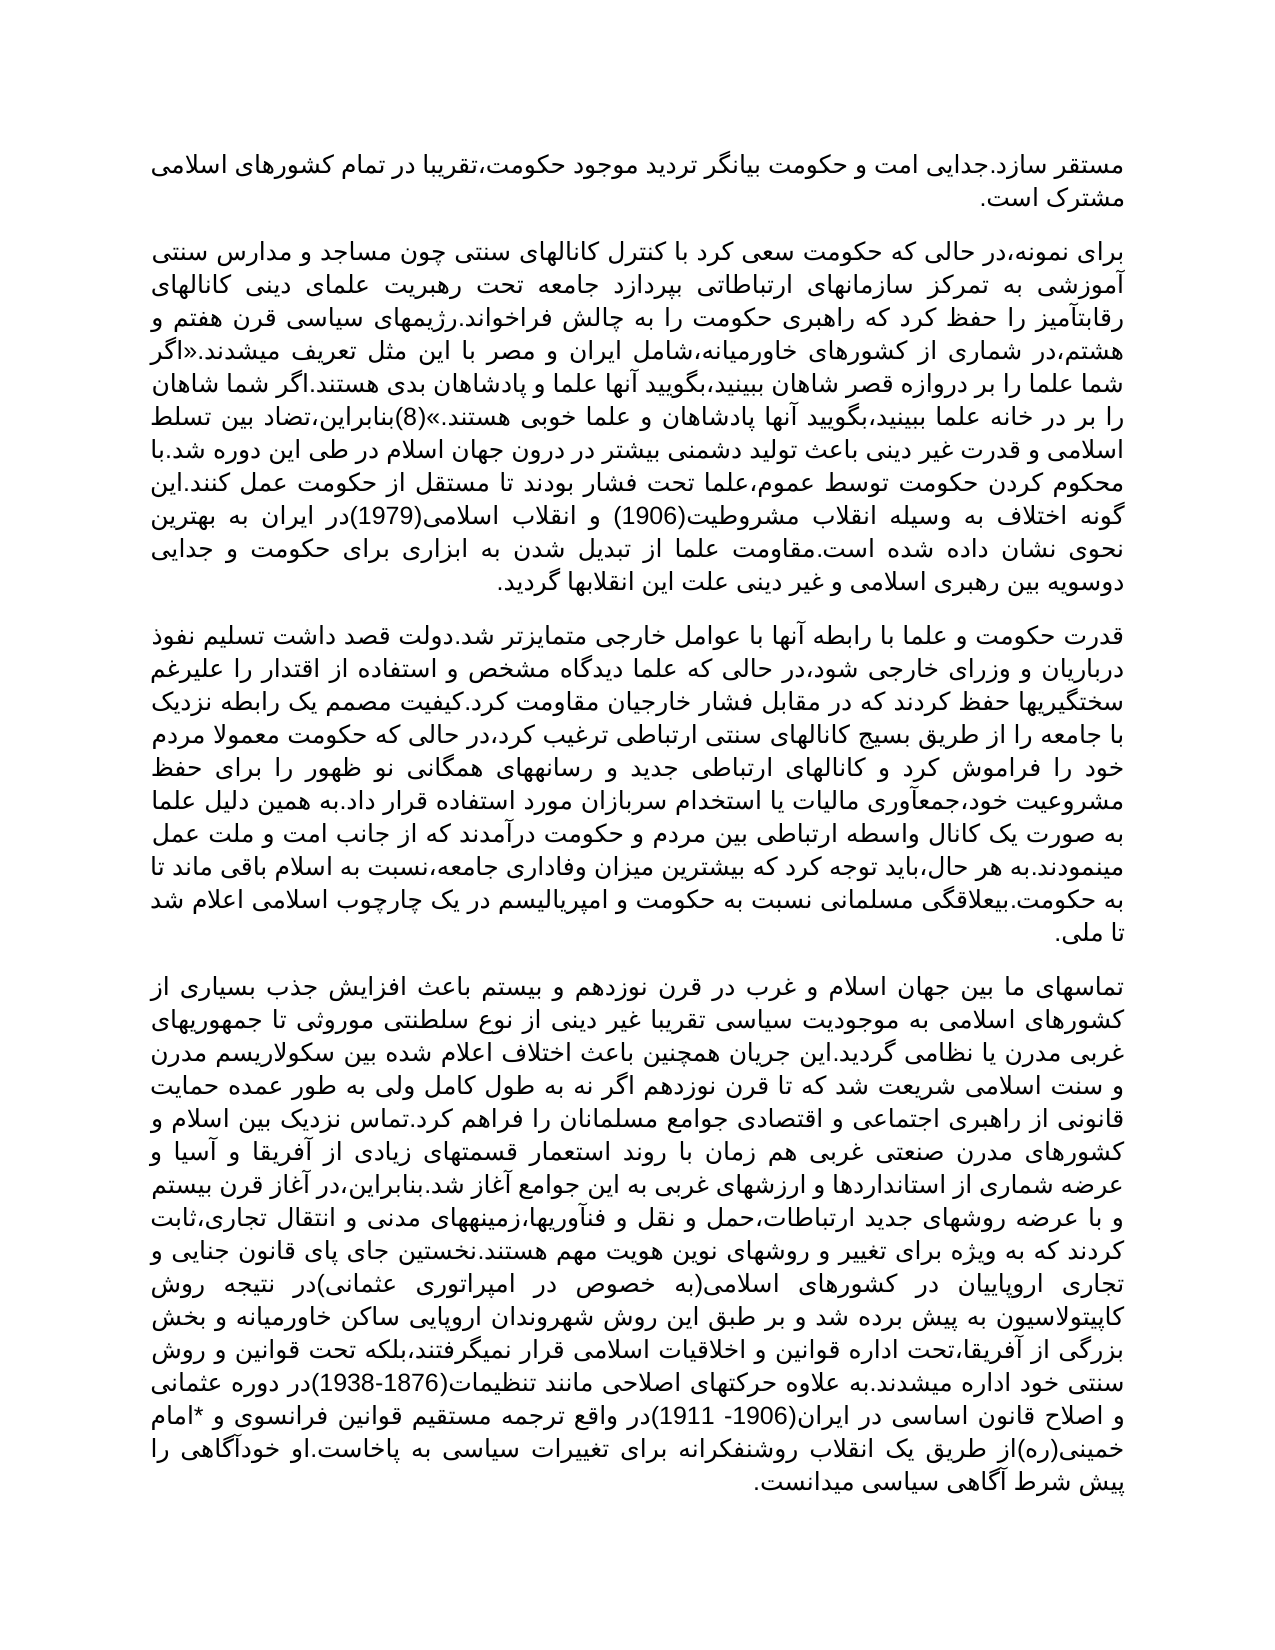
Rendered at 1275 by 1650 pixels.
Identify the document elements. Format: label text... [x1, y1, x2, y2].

text تماس‏های ما بین جهان اسلام و غرب در قرن‏ نوزدهم و بیستم باعث افزایش جذب بسیاری از کشورهای اسلامی به موجودیت سیاسی تقریبا غیر دینی از نوع سلطنتی موروثی تا جمهوری‏های‏ غربی مدرن یا نظامی گردید.این جریان همچنین‏ باعث اختلاف اعلام شده بین سکولاریسم مدرن‏ و سنت اسلامی شریعت شد که تا قرن نوزدهم اگر نه به طول کامل ولی به طور عمده حمایت قانونی‏ از راهبری اجتماعی و اقتصادی جوامع مسلمانان‏ را فراهم کرد.تماس نزدیک بین اسلام و کشورهای‏ مدرن صنعتی غربی هم زمان با روند استعمار قسمت‏های زیادی از آفریقا و آسیا و عرضه شماری‏ از استانداردها و ارزش‏های غربی به این جوامع آغاز شد.بنابراین،در آغاز قرن بیستم و با عرضه‏ روش‏های جدید ارتباطات،حمل و نقل و فن‏آوری‏ها،زمینه‏های مدنی و انتقال تجاری،ثابت‏ کردند که به ویژه برای تغییر و روش‏های نوین هویت‏ مهم هستند.نخستین جای پای قانون جنایی و تجاری اروپاییان در کشورهای اسلامی(به‏ خصوص در امپراتوری عثمانی)در نتیجه روش‏ کاپیتولاسیون به پیش برده شد و بر طبق این روش‏ شهروندان اروپایی ساکن خاورمیانه و بخش بزرگی‏ از آفریقا،تحت اداره قوانین و اخلاقیات اسلامی‏ قرار نمی‏گرفتند،بلکه تحت قوانین و روش سنتی‏ خود اداره می‏شدند.به علاوه حرکت‏های‏ اصلاحی مانند تنظیمات(1876-1938)در دوره‏ عثمانی و اصلاح قانون اساسی در ایران(1906- 1911)در واقع ترجمه مستقیم قوانین فرانسوی و *امام خمینی(ره)از طریق یک‏ انقلاب روشنفکرانه برای‏ تغییرات سیاسی به پاخاست.او خودآگاهی را پیش شرط آگاهی‏ سیاسی می‏دانست. [150, 972, 1125, 1496]
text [150, 150, 1125, 212]
text قدرت حکومت و علما با رابطه آنها با عوامل‏ خارجی متمایزتر شد.دولت قصد داشت تسلیم‏ نفوذ درباریان و وزرای خارجی شود،در حالی که‏ علما دیدگاه مشخص و استفاده از اقتدار را علی‏رغم‏ سخت‏گیری‏ها حفظ کردند که در مقابل فشار خارجیان مقاومت کرد.کیفیت مصمم یک رابطه‏ نزدیک با جامعه را از طریق بسیج کانال‏های سنتی‏ ارتباطی ترغیب کرد،در حالی که حکومت معمولا مردم خود را فراموش کرد و کانال‏های ارتباطی‏ جدید و رسانه‏های همگانی نو ظهور را برای حفظ مشروعیت خود،جمع‏آوری مالیات یا استخدام‏ سربازان مورد استفاده قرار داد.به همین دلیل علما به صورت یک کانال واسطه ارتباطی بین مردم و حکومت درآمدند که از جانب امت و ملت عمل‏ می‏نمودند.به هر حال،باید توجه کرد که بیشترین‏ میزان وفاداری جامعه،نسبت به اسلام باقی ماند تا به حکومت.بی‏علاقگی مسلمانی نسبت به‏ حکومت و امپریالیسم در یک چارچوب اسلامی‏ اعلام شد تا ملی. [150, 621, 1125, 947]
text برای نمونه،در حالی که حکومت سعی کرد با کنترل کانال‏های سنتی چون مساجد و مدارس سنتی‏ آموزشی به تمرکز سازمان‏های ارتباطاتی بپردازد جامعه تحت رهبریت علمای دینی کانال‏های‏ رقابت‏آمیز را حفظ کرد که راهبری حکومت را به‏ چالش فراخواند.رژیم‏های سیاسی قرن هفتم و هشتم،در شماری از کشورهای خاورمیانه،شامل‏ ایران و مصر با این مثل تعریف می‏شدند.«اگر شما علما را بر دروازه قصر شاهان ببینید،بگویید آنها علما و پادشاهان بدی هستند.اگر شما شاهان را بر در خانه علما ببینید،بگویید آنها پادشاهان و علما خوبی هستند.»(8)بنابراین،تضاد بین تسلط اسلامی و قدرت غیر دینی باعث تولید دشمنی بیشتر در درون جهان اسلام در طی این دوره شد.با محکوم کردن حکومت توسط عموم،علما تحت‏ فشار بودند تا مستقل از حکومت عمل کنند.این‏ گونه اختلاف به وسیله انقلاب مشروطیت(1906) و انقلاب اسلامی(1979)در ایران به بهترین نحوی نشان داده شده است.مقاومت علما از تبدیل‏ شدن به ابزاری برای حکومت و جدایی دوسویه‏ بین رهبری اسلامی و غیر دینی علت این انقلاب‏ها گردید. [150, 237, 1125, 596]
